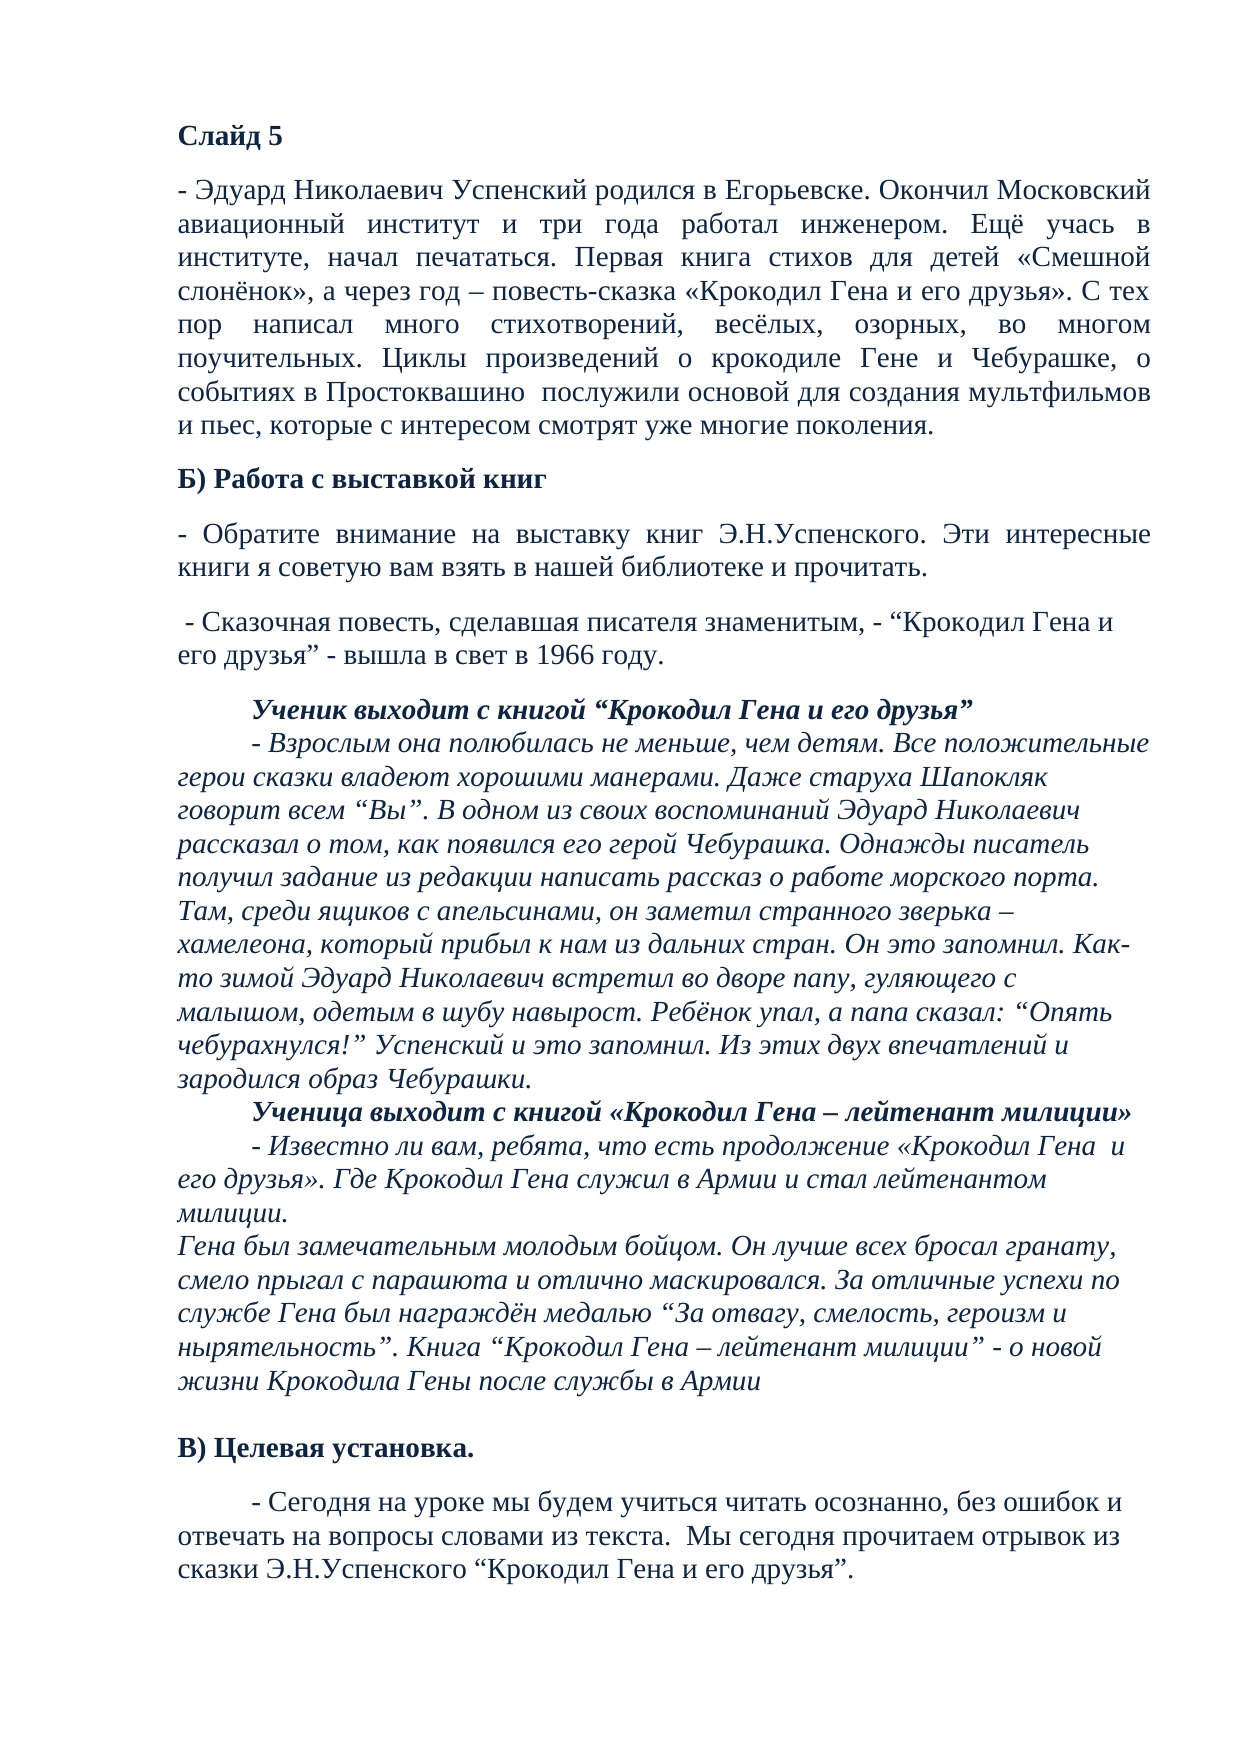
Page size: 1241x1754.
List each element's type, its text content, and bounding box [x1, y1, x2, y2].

text Б) Работа с выставкой книг [177, 462, 1152, 495]
text Слайд 5 [177, 118, 1152, 152]
text Ученик выходит с книгой “Крокодил Гена и его друзья” [177, 692, 1152, 725]
text - Известно ли вам, ребята, что есть продолжение «Крокодил Гена и его друзья». Где Крокодил Гена служил в Армии и стал лейтенантом милиции. [177, 1128, 1152, 1228]
text Гена был замечательным молодым бойцом. Он лучше всех бросал гранату, смело прыгал с парашюта и отлично маскировался. За отличные успехи по службе Гена был награждён медалью “За отвагу, смелость, героизм и нырятельность”. Книга “Крокодил Гена – лейтенант милиции” - о новой жизни Крокодила Гены после службы в Армии [177, 1228, 1152, 1396]
text - Взрослым она полюбилась не меньше, чем детям. Все положительные герои сказки владеют хорошими манерами. Даже старуха Шапокляк говорит всем “Вы”. В одном из своих воспоминаний Эдуард Николаевич рассказал о том, как появился его герой Чебурашка. Однажды писатель получил задание из редакции написать рассказ о работе морского порта. Там, среди ящиков с апельсинами, он заметил странного зверька – хамелеона, который прибыл к нам из дальних стран. Он это запомнил. Как-то зимой Эдуард Николаевич встретил во дворе папу, гуляющего с малышом, одетым в шубу навырост. Ребёнок упал, а папа сказал: “Опять чебурахнулся!” Успенский и это запомнил. Из этих двух впечатлений и зародился образ Чебурашки. [177, 725, 1152, 1094]
text - Эдуард Николаевич Успенский родился в Егорьевске. Окончил Московский авиационный институт и три года работал инженером. Ещё учась в институте, начал печататься. Первая книга стихов для детей «Смешной слонёнок», а через год – повесть-сказка «Крокодил Гена и его друзья». С тех пор написал много стихотворений, весёлых, озорных, во многом поучительных. Циклы произведений о крокодиле Гене и Чебурашке, о событиях в Простоквашино послужили основой для создания мультфильмов и пьес, которые с интересом смотрят уже многие поколения. [177, 172, 1152, 441]
text Ученица выходит с книгой «Крокодил Гена – лейтенант милиции» [177, 1094, 1152, 1128]
text В) Целевая установка. [177, 1430, 1152, 1463]
text - Сказочная повесть, сделавшая писателя знаменитым, - “Крокодил Гена и его друзья” - вышла в свет в 1966 году. [177, 604, 1152, 671]
text - Сегодня на уроке мы будем учиться читать осознанно, без ошибок и отвечать на вопросы словами из текста. Мы сегодня прочитаем отрывок из сказки Э.Н.Успенского “Крокодил Гена и его друзья”. [177, 1484, 1152, 1585]
text - Обратите внимание на выставку книг Э.Н.Успенского. Эти интересные книги я советую вам взять в нашей библиотеке и прочитать. [177, 516, 1152, 583]
